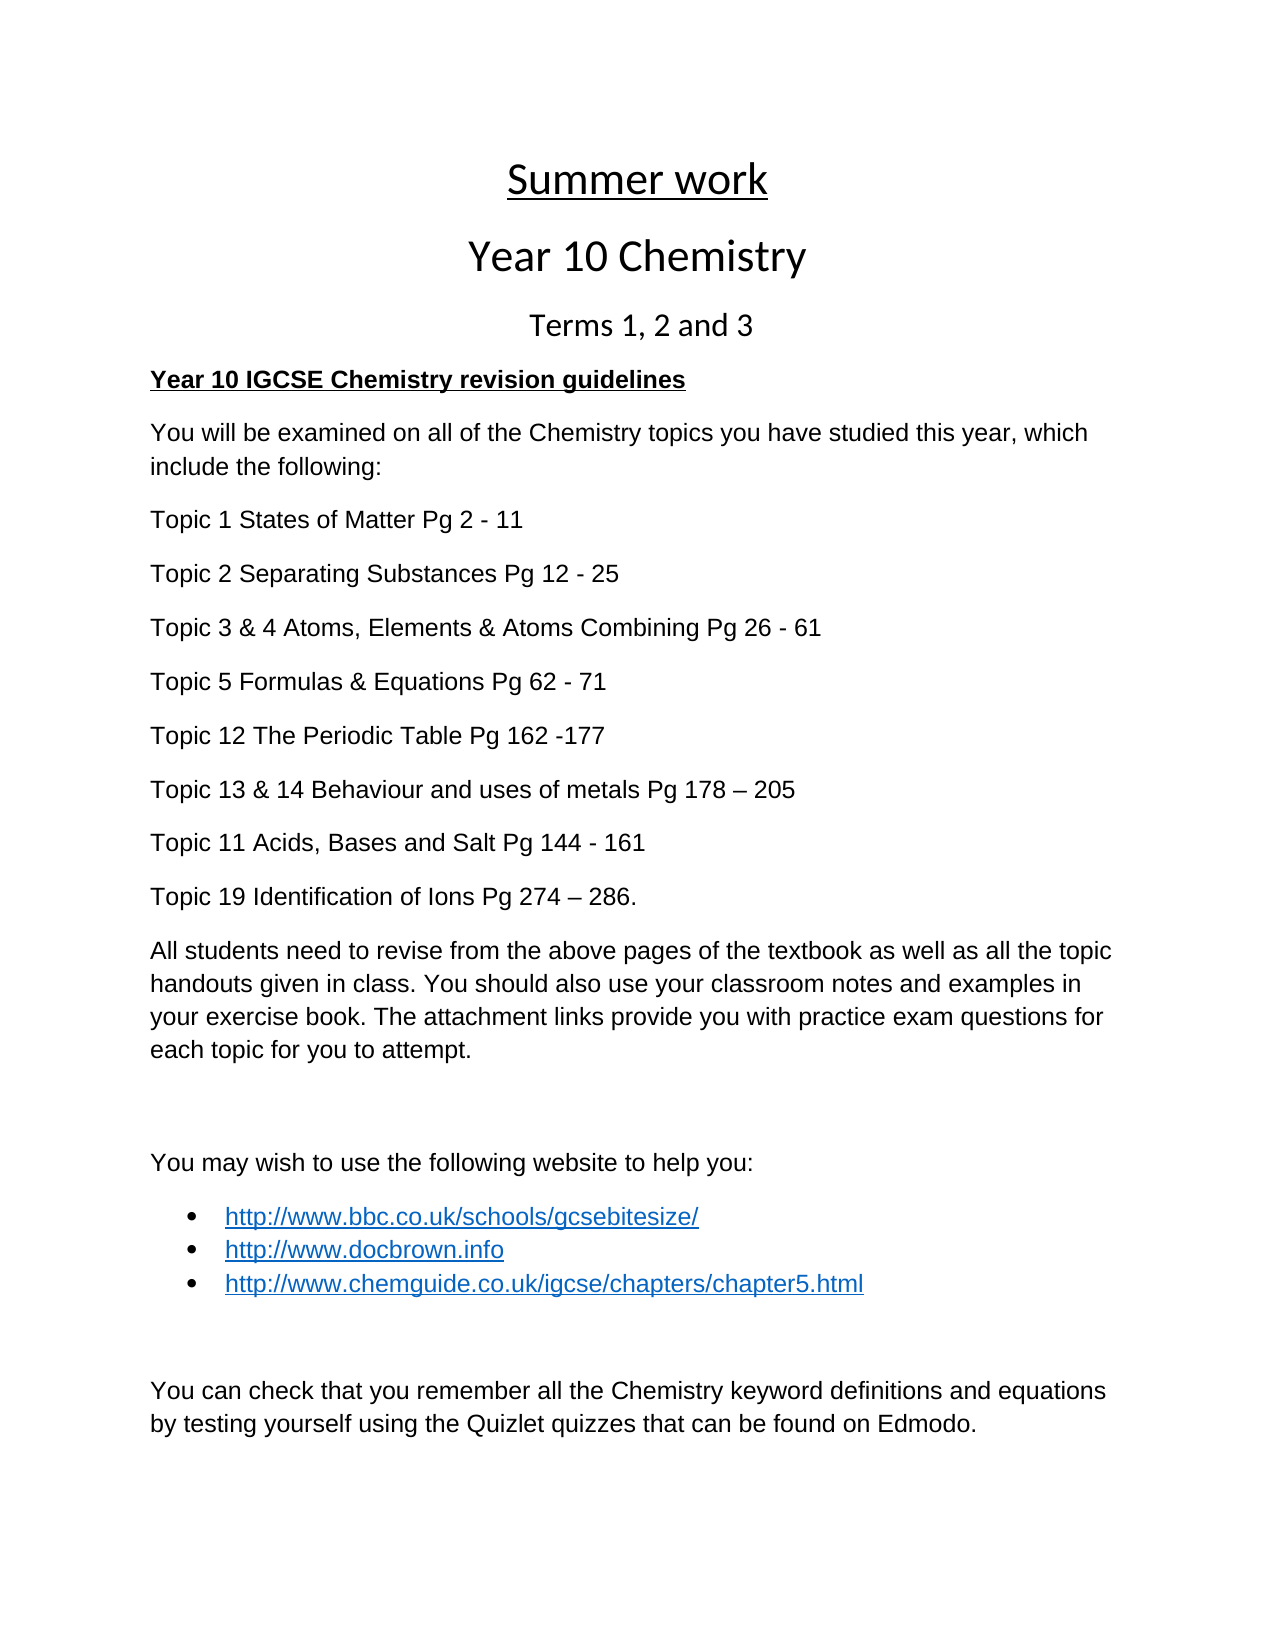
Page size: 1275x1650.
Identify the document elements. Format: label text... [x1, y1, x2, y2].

list http://www.chemguide.co.uk/igcse/chapters/chapter5.html [187, 1268, 1125, 1297]
text All students need to revise from the above pages of the textbook as well as all the topic handouts given in class. You should also use your classroom notes and examples in your exercise book. The attachment links provide you with practice exam questions for each topic for you to attempt. [150, 936, 1125, 1064]
text Terms 1, 2 and 3 [150, 304, 1125, 345]
text Topic 11 Acids, Bases and Salt Pg 144 - 161 [150, 828, 1125, 857]
text Topic 3 & 4 Atoms, Elements & Atoms Combining Pg 26 - 61 [150, 613, 1125, 642]
list http://www.bbc.co.uk/schools/gcsebitesize/ [187, 1202, 1125, 1231]
text Year 10 Chemistry [150, 227, 1125, 283]
text Topic 1 States of Matter Pg 2 - 11 [150, 505, 1125, 534]
list http://www.docbrown.info [187, 1235, 1125, 1264]
text Summer work [150, 150, 1125, 206]
text Topic 19 Identification of Ions Pg 274 – 286. [150, 882, 1125, 911]
text You will be examined on all of the Chemistry topics you have studied this year, which include the following: [150, 418, 1125, 480]
text You can check that you remember all the Chemistry keyword definitions and equations by testing yourself using the Quizlet quizzes that can be found on Edmodo. [150, 1376, 1125, 1438]
text Topic 12 The Periodic Table Pg 162 -177 [150, 721, 1125, 749]
text Year 10 IGCSE Chemistry revision guidelines [150, 364, 1125, 393]
text Topic 5 Formulas & Equations Pg 62 - 71 [150, 667, 1125, 696]
text Topic 2 Separating Substances Pg 12 - 25 [150, 559, 1125, 588]
text You may wish to use the following website to help you: [150, 1148, 1125, 1177]
text Topic 13 & 14 Behaviour and uses of metals Pg 178 – 205 [150, 774, 1125, 803]
